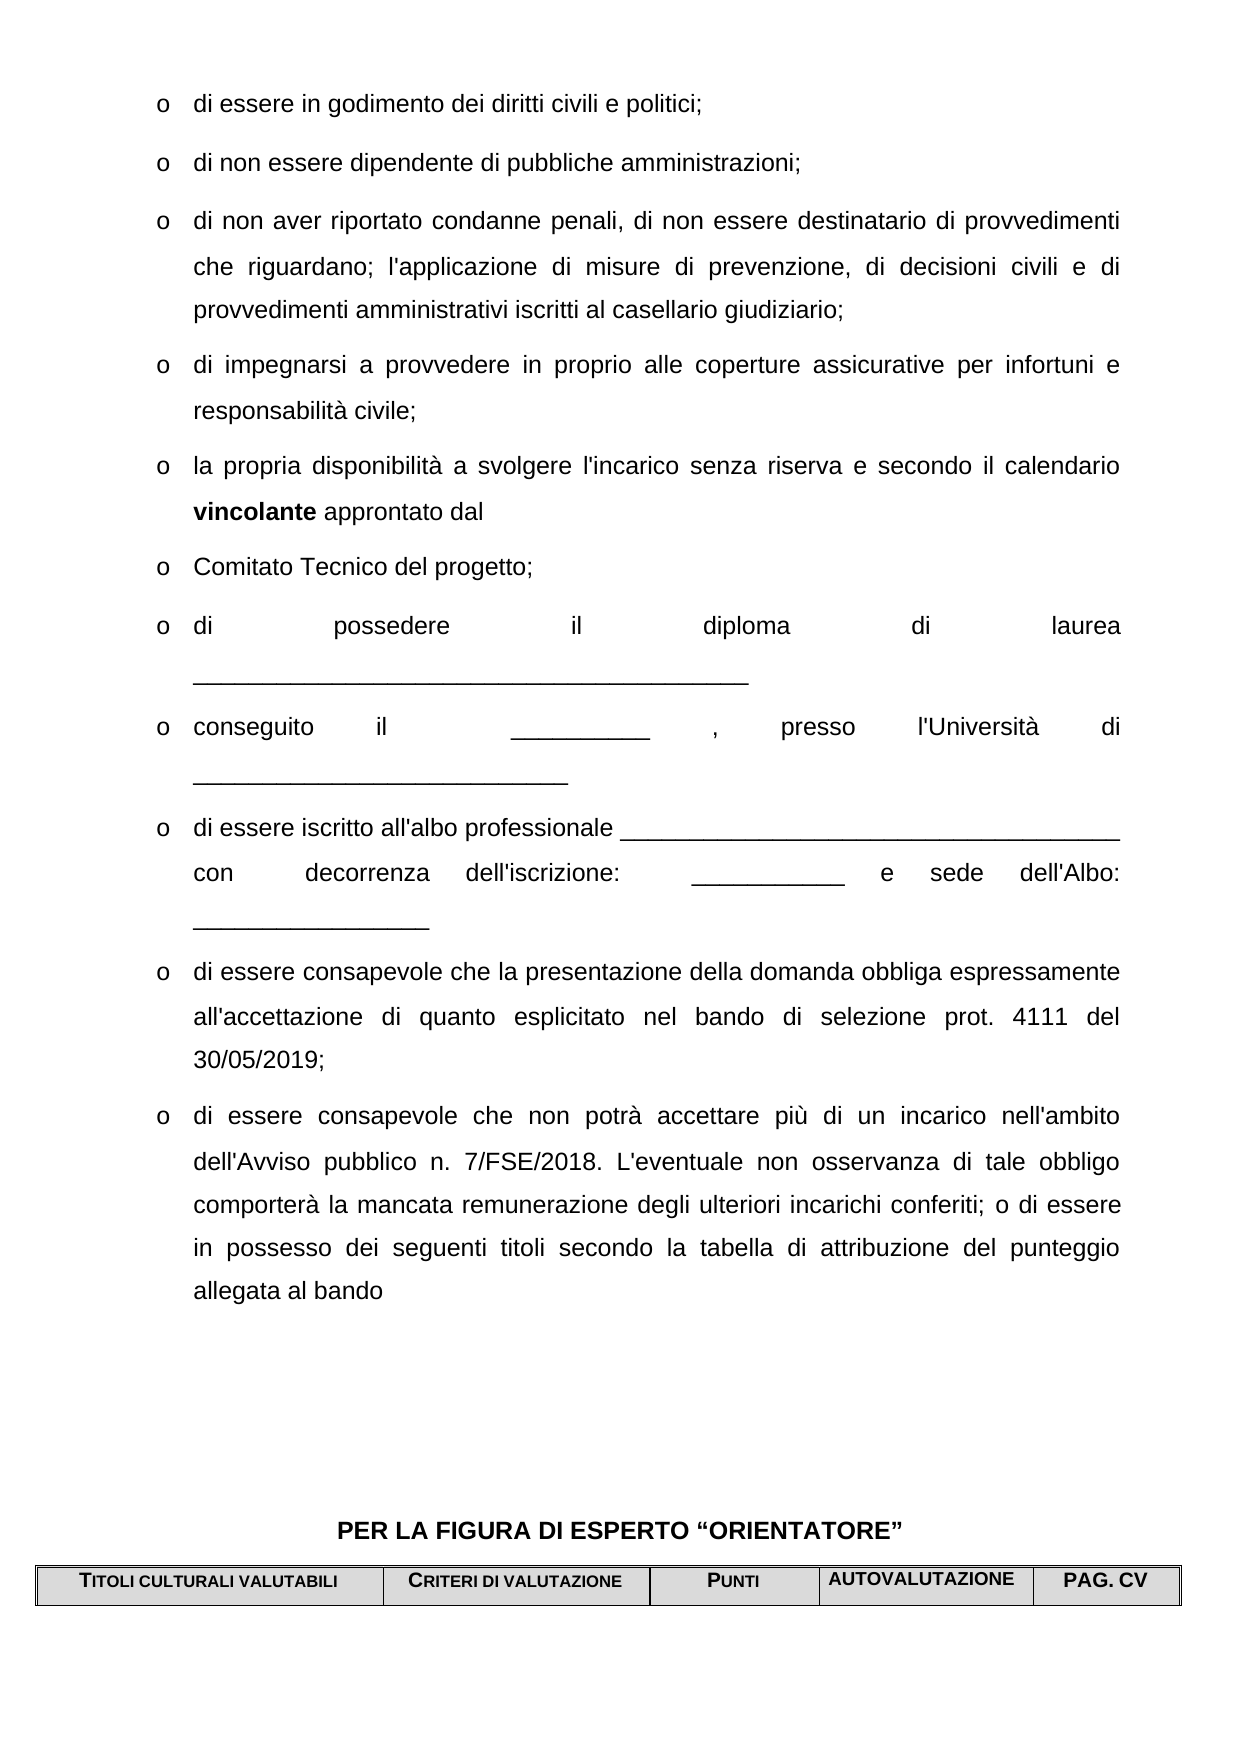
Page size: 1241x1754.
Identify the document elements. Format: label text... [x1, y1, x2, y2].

text PER LA FIGURA DI ESPERTO “ORIENTATORE” [118, 1516, 1122, 1545]
table_header PUNTI [651, 1568, 819, 1605]
list di impegnarsi a provvedere in proprio alle coperture assicurative per infortuni e responsabilità civile; [156, 350, 1122, 424]
list di essere consapevole che non potrà accettare più di un incarico nell'ambito dell'Avviso pubblico n. 7/FSE/2018. L'eventuale non osservanza di tale obbligo comporterà la mancata remunerazione degli ulteriori incarichi conferiti; o di essere in possesso dei seguenti titoli secondo la tabella di attribuzione del punteggio allegata al bando [156, 1101, 1122, 1304]
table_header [820, 1568, 1033, 1605]
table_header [384, 1568, 649, 1605]
list Comitato Tecnico del progetto; [156, 552, 1122, 583]
list di non essere dipendente di pubbliche amministrazioni; [156, 147, 944, 178]
table_header PAG. CV [1034, 1568, 1179, 1605]
list di essere iscritto all'albo professionale ____________________________________ con decorrenza dell'iscrizione: ___________ e sede dell'Albo: _________________ [156, 813, 1122, 930]
list conseguito il __________ , presso l'Università di ___________________________ [156, 712, 1122, 786]
list di essere consapevole che la presentazione della domanda obbliga espressamente all'accettazione di quanto esplicitato nel bando di selezione prot. 4111 del 30/05/2019; [156, 957, 1122, 1074]
list di essere in godimento dei diritti civili e politici; [156, 89, 944, 119]
list la propria disponibilità a svolgere l'incarico senza riserva e secondo il calendario vincolante approntato dal [156, 451, 1122, 525]
list di non aver riportato condanne penali, di non essere destinatario di provvedimenti che riguardano; l'applicazione di misure di prevenzione, di decisioni civili e di provvedimenti amministrativi iscritti al casellario giudiziario; [156, 206, 1122, 323]
list di possedere il diploma di laurea ________________________________________ [156, 611, 1122, 685]
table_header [38, 1568, 383, 1605]
